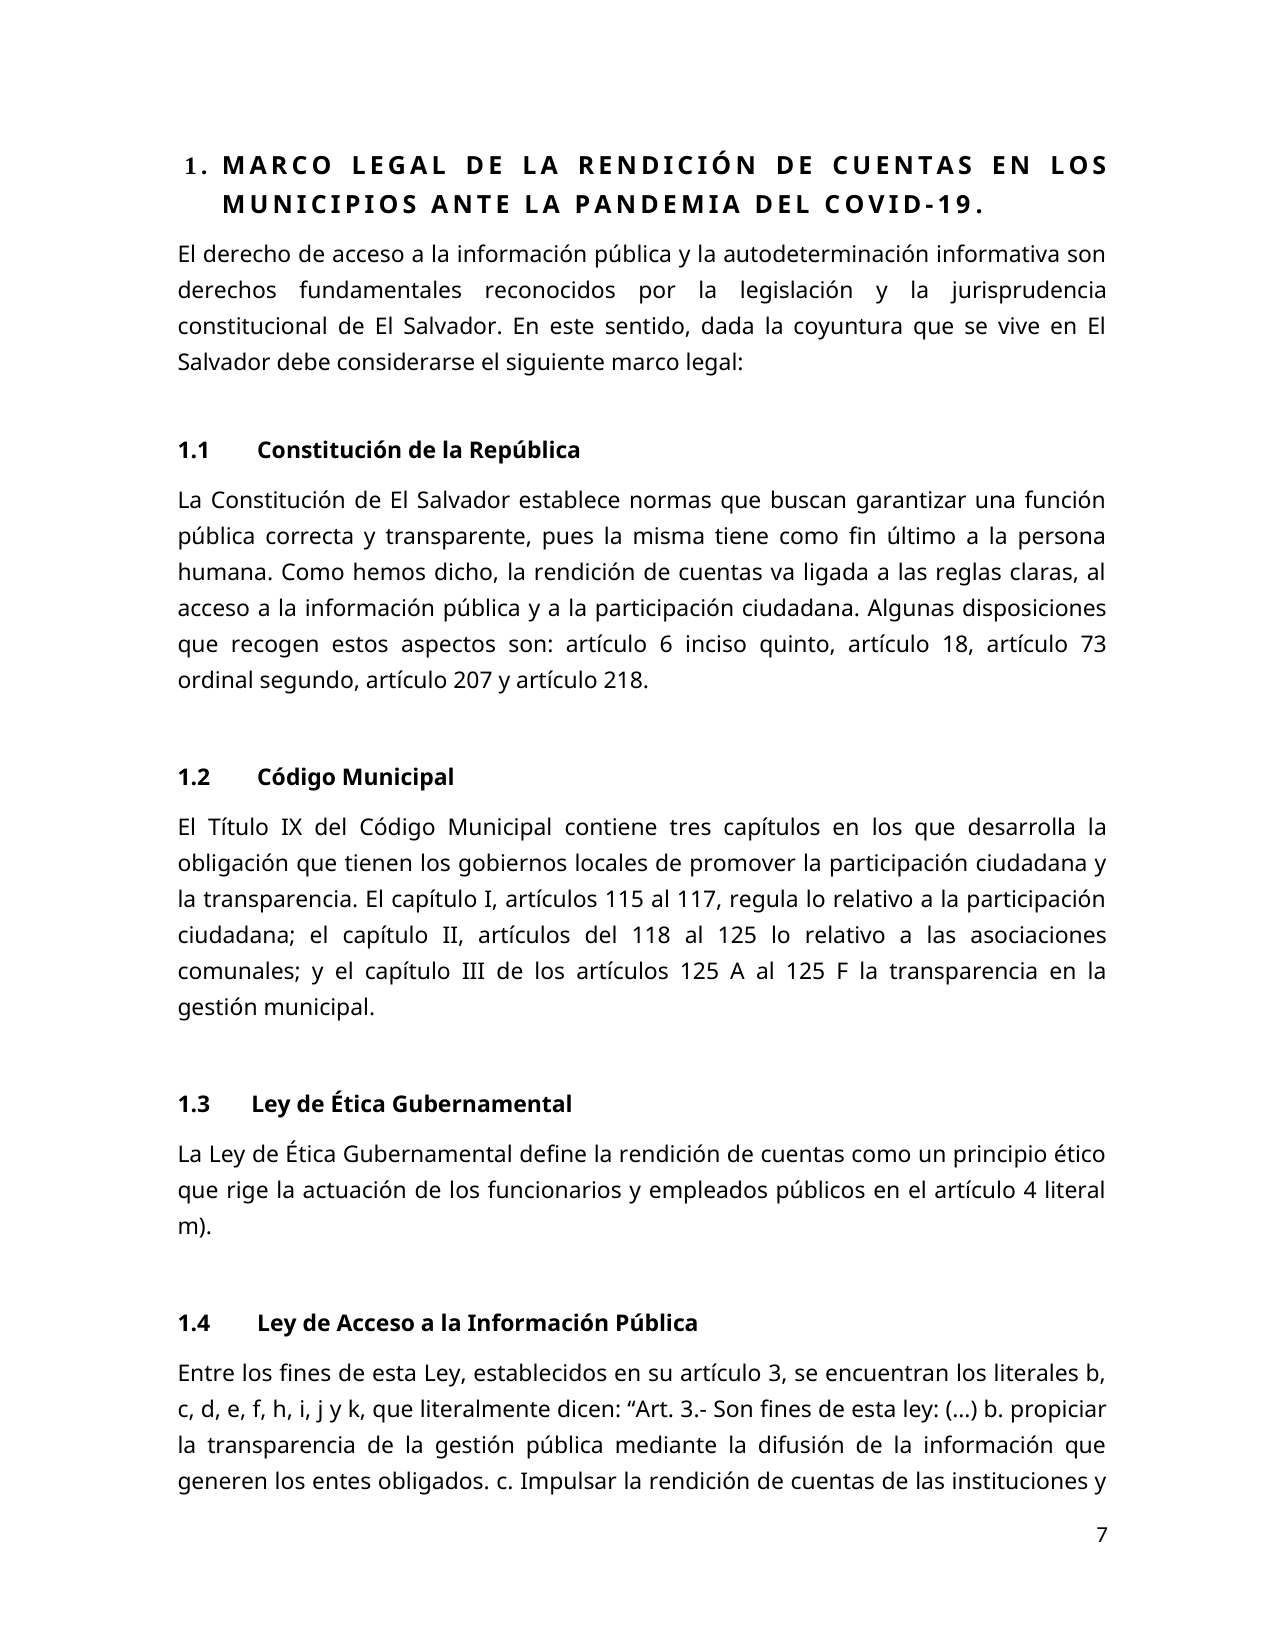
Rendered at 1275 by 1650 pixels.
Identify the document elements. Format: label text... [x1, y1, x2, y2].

subtitle 1.1 Constitución de la República [177, 434, 1107, 465]
text El Título IX del Código Municipal contiene tres capítulos en los que desarrolla la obligación que tienen los gobiernos locales de promover la participación ciudadana y la transparencia. El capítulo I, artículos 115 al 117, regula lo relativo a la participación ciudadana; el capítulo II, artículos del 118 al 125 lo relativo a las asociaciones comunales; y el capítulo III de los artículos 125 A al 125 F la transparencia en la gestión municipal. [177, 811, 1107, 1022]
subtitle 1.3 Ley de Ética Gubernamental [177, 1088, 1107, 1119]
subtitle Marco legal de la rendición de cuentas EN LOS MUNICIPIOS ANTE LA pandemia DEL COVID-19. [184, 148, 1107, 221]
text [177, 1357, 1107, 1496]
subtitle 1.2 Código Municipal [177, 761, 1107, 792]
text El derecho de acceso a la información pública y la autodeterminación informativa son derechos fundamentales reconocidos por la legislación y la jurisprudencia constitucional de El Salvador. En este sentido, dada la coyuntura que se vive en El Salvador debe considerarse el siguiente marco legal: [177, 238, 1107, 377]
text La Ley de Ética Gubernamental define la rendición de cuentas como un principio ético que rige la actuación de los funcionarios y empleados públicos en el artículo 4 literal m). [177, 1138, 1107, 1241]
subtitle 1.4 Ley de Acceso a la Información Pública [177, 1307, 1107, 1338]
text La Constitución de El Salvador establece normas que buscan garantizar una función pública correcta y transparente, pues la misma tiene como fin último a la persona humana. Como hemos dicho, la rendición de cuentas va ligada a las reglas claras, al acceso a la información pública y a la participación ciudadana. Algunas disposiciones que recogen estos aspectos son: artículo 6 inciso quinto, artículo 18, artículo 73 ordinal segundo, artículo 207 y artículo 218. [177, 484, 1107, 695]
